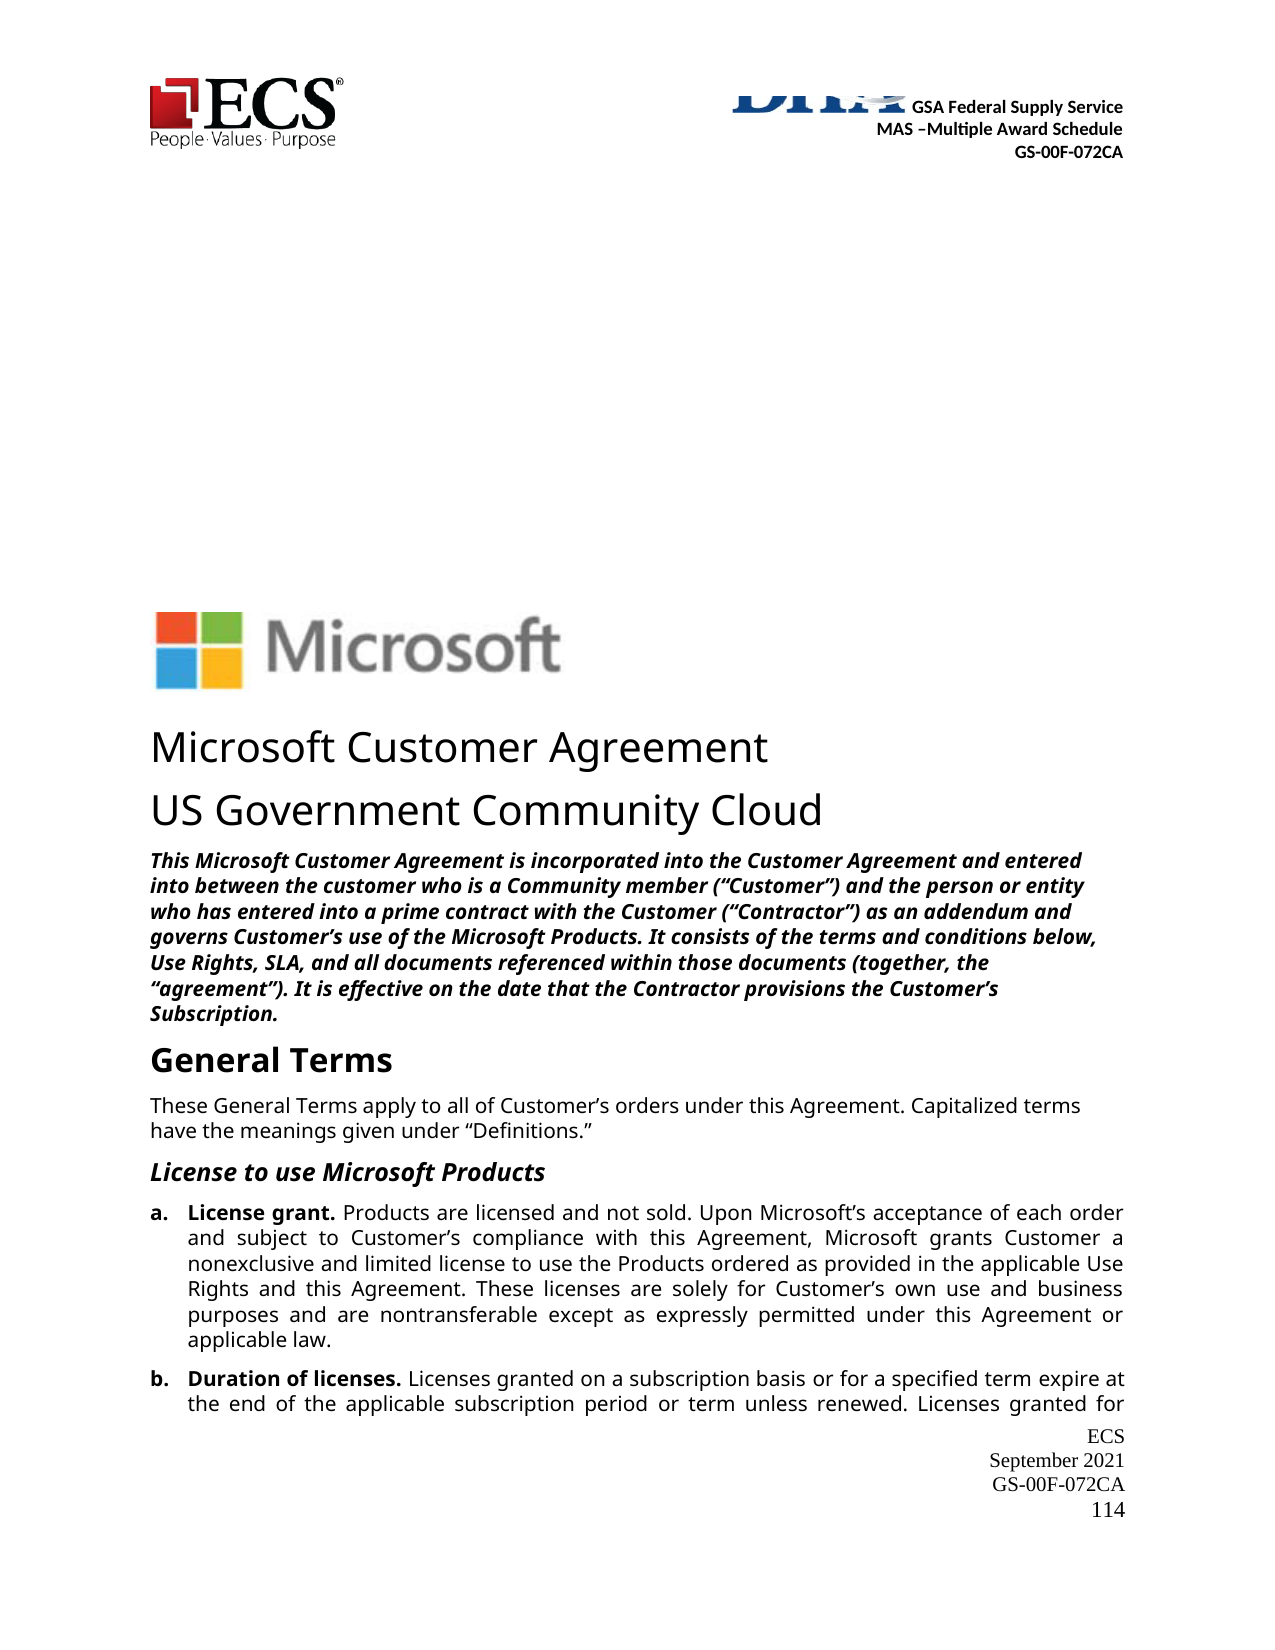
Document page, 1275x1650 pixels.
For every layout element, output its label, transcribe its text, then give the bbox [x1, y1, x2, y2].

text License to use Microsoft Products [150, 1157, 1125, 1188]
text This Microsoft Customer Agreement is incorporated into the Customer Agreement and entered into between the customer who is a Community member (“Customer”) and the person or entity who has entered into a prime contract with the Customer (“Contractor”) as an addendum and governs Customer’s use of the Microsoft Products. It consists of the terms and conditions below, Use Rights, SLA, and all documents referenced within those documents (together, the “agreement”). It is effective on the date that the Contractor provisions the Customer’s Subscription. [150, 848, 1125, 1028]
text US Government Community Cloud [150, 785, 1125, 836]
picture [150, 75, 344, 149]
text Microsoft Customer Agreement [150, 721, 1125, 772]
text General Terms [150, 1040, 1125, 1081]
picture [732, 96, 908, 113]
list License grant. Products are licensed and not sold. Upon Microsoft’s acceptance of each order and subject to Customer’s compliance with this Agreement, Microsoft grants Customer a nonexclusive and limited license to use the Products ordered as provided in the applicable Use Rights and this Agreement. These licenses are solely for Customer’s own use and business purposes and are nontransferable except as expressly permitted under this Agreement or applicable law. [150, 1200, 1125, 1354]
text These General Terms apply to all of Customer’s orders under this Agreement. Capitalized terms have the meanings given under “Definitions.” [150, 1093, 1125, 1145]
